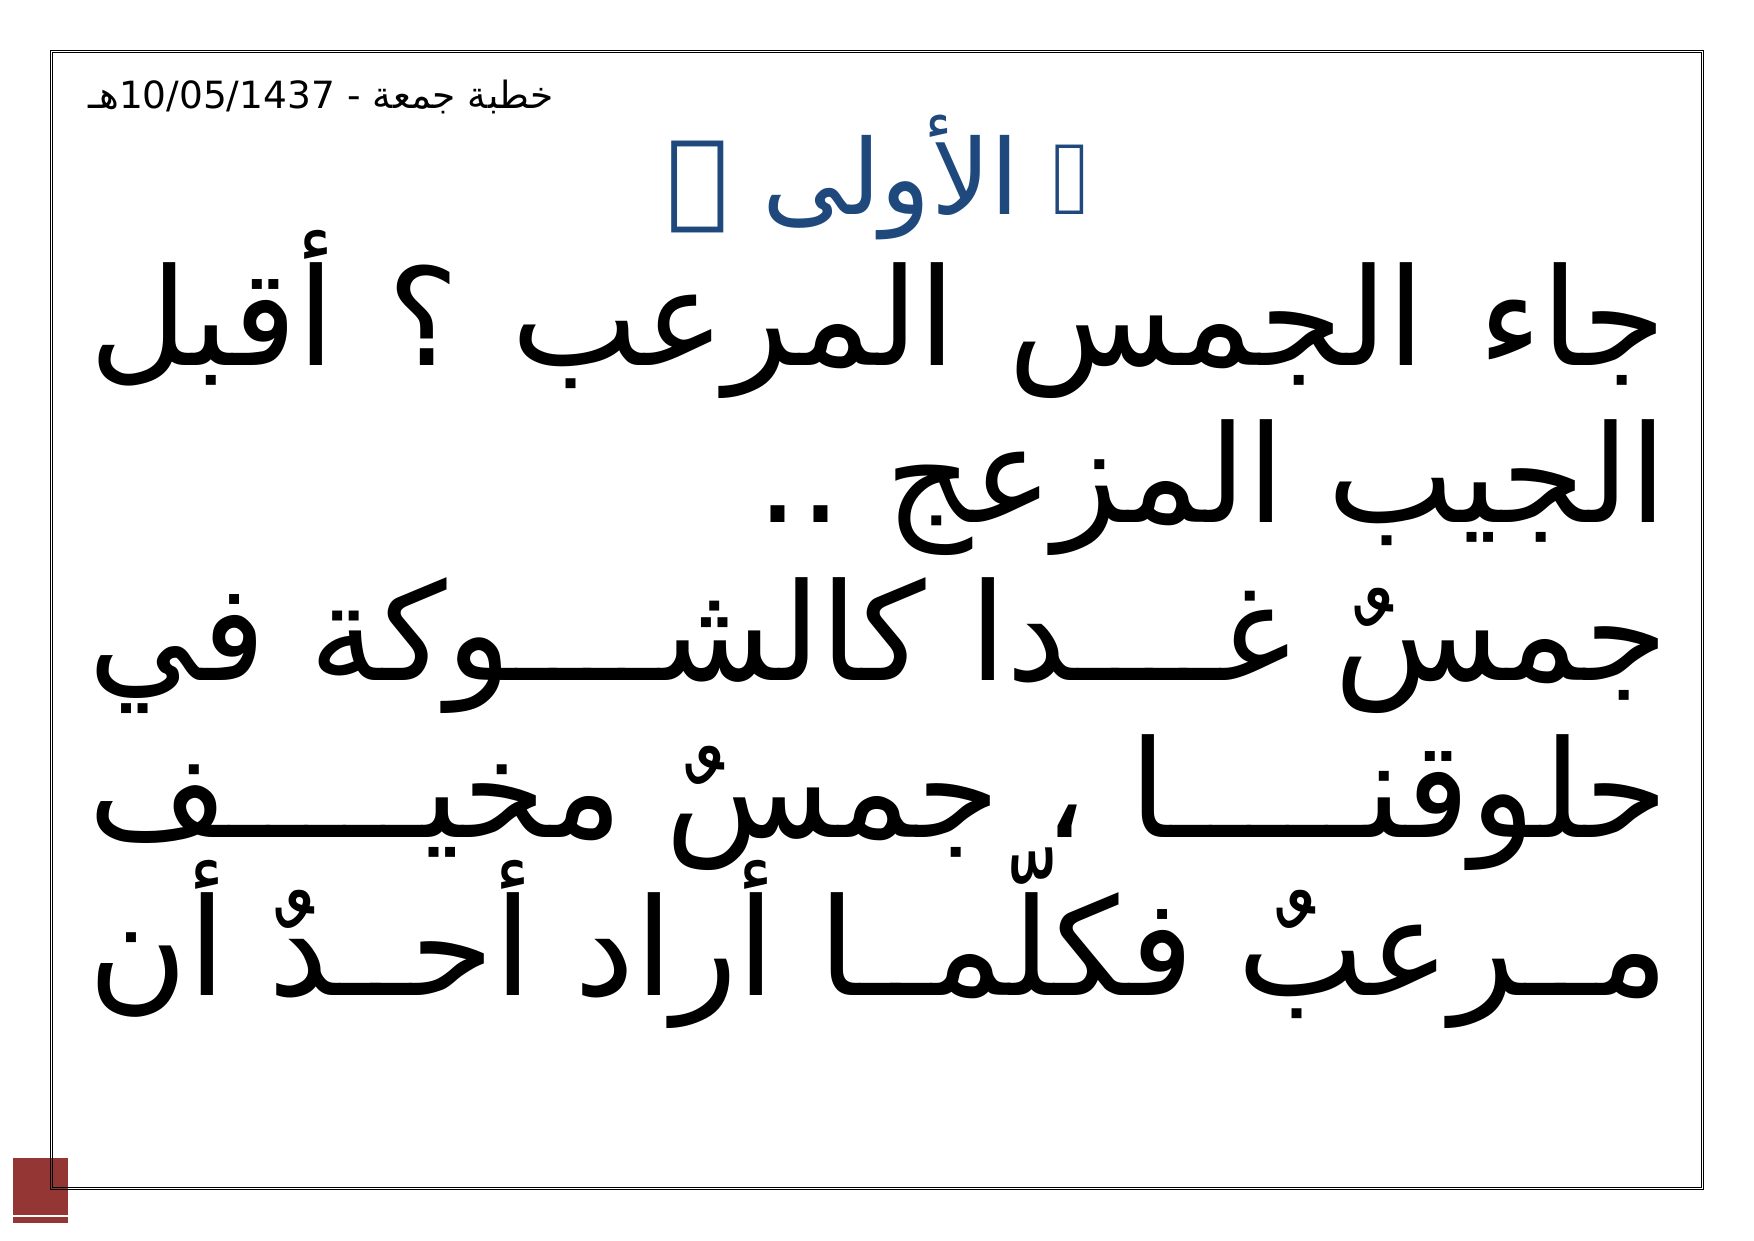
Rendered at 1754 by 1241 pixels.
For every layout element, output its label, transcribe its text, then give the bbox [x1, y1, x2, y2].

text جاء الجمس المرعب ؟ أقبل الجيب المزعج .. [89, 239, 1668, 554]
text الأولى [89, 118, 1668, 239]
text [89, 554, 1668, 1027]
